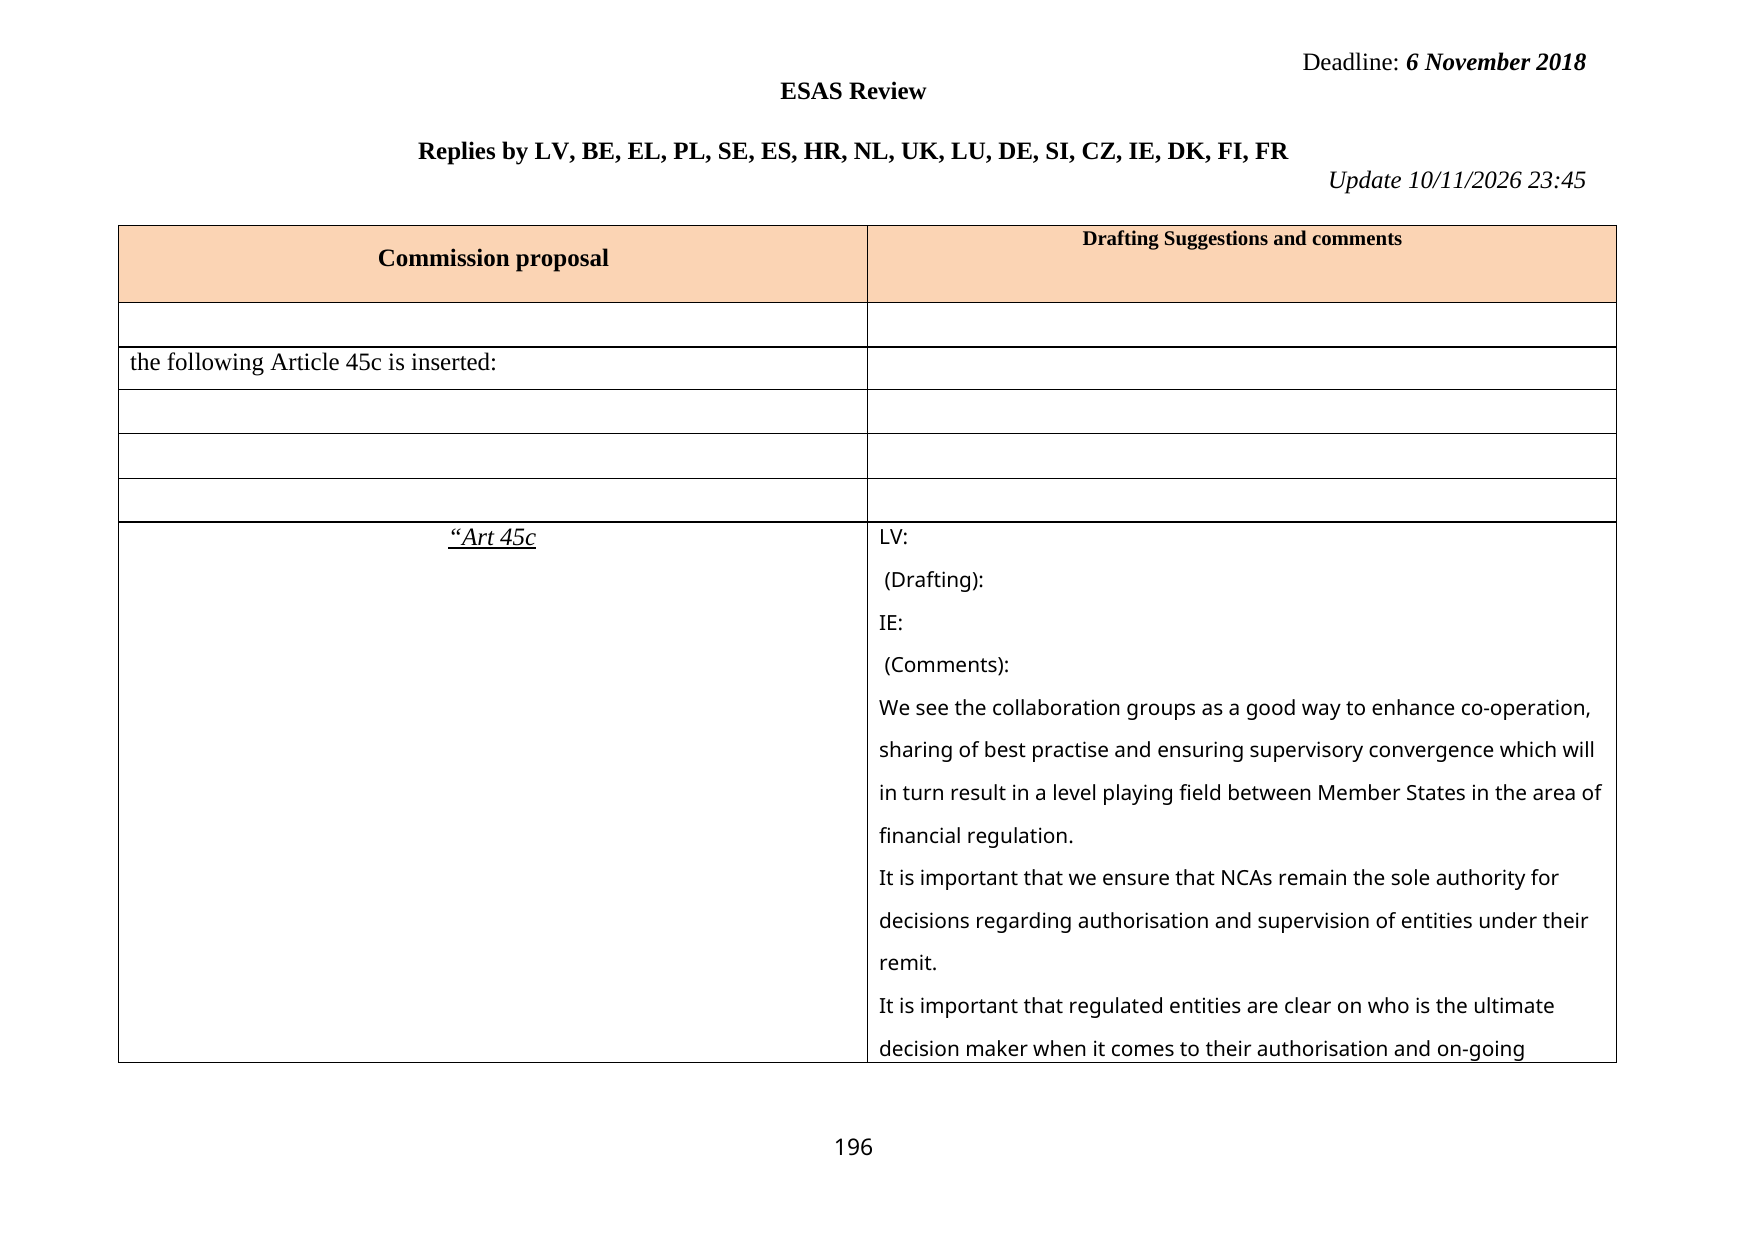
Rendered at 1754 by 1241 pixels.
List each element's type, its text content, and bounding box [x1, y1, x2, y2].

table_header Drafting Suggestions and comments [868, 226, 1616, 302]
table_cell [119, 390, 867, 433]
table_cell [868, 390, 1616, 433]
table_cell [119, 479, 867, 521]
table_cell [868, 479, 1616, 521]
table_cell “Art 45c [119, 523, 867, 1062]
table_cell [119, 303, 867, 346]
table_cell [868, 348, 1616, 389]
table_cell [868, 523, 1616, 1062]
table_cell the following Article 45c is inserted: [119, 348, 867, 389]
table_cell [868, 303, 1616, 346]
table_header Commission proposal [119, 226, 867, 302]
table_cell [119, 434, 867, 477]
table_cell [868, 434, 1616, 477]
